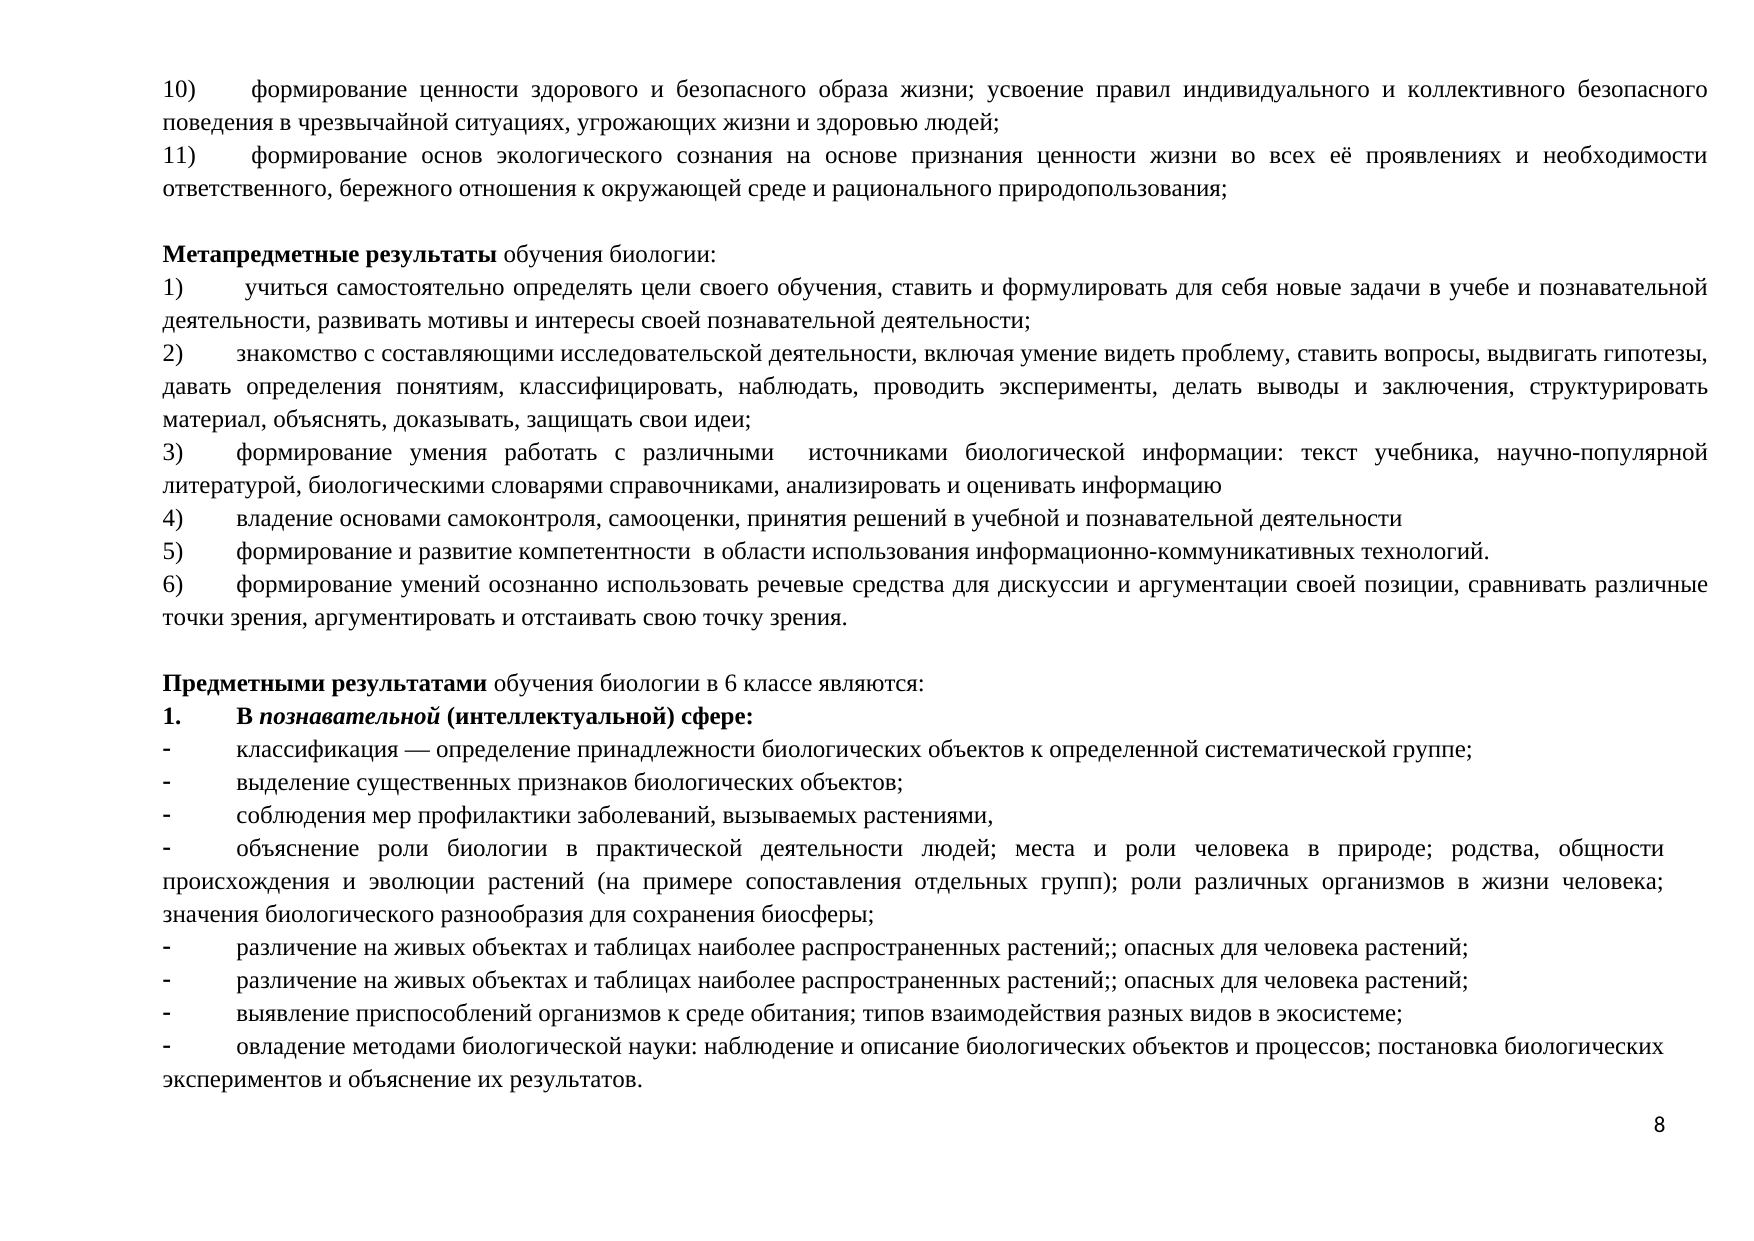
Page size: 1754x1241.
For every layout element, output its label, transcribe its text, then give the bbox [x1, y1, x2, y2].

list формирование умения работать с различными источниками биологической информации: текст учебника, научно-популярной литературой, биологическими словарями справочниками, анализировать и оценивать информацию [162, 437, 1710, 499]
list формирование и развитие компетентности в области использования информационно-коммуникативных технологий. [162, 536, 1710, 565]
list формирование основ экологического сознания на основе признания ценности жизни во всех её проявлениях и необходимости ответственного, бережного отношения к окружающей среде и рационального природопользования; [162, 140, 1710, 202]
list соблюдения мер профилактики заболеваний, вызываемых растениями, [162, 800, 1665, 829]
list выделение существенных признаков биологических объектов; [162, 767, 1665, 796]
list учиться самостоятельно определять цели своего обучения, ставить и формулировать для себя новые задачи в учебе и познавательной деятельности, развивать мотивы и интересы своей познавательной деятельности; [162, 272, 1710, 334]
list В познавательной (интеллектуальной) сфере: [162, 701, 1665, 730]
text Метапредметные результаты обучения биологии: [162, 239, 1710, 268]
list знакомство с составляющими исследовательской деятельности, включая умение видеть проблему, ставить вопросы, выдвигать гипотезы, давать определения понятиям, классифицировать, наблюдать, проводить эксперименты, делать выводы и заключения, структурировать материал, объяснять, доказывать, защищать свои идеи; [162, 338, 1710, 433]
list формирование умений осознанно использовать речевые средства для дискуссии и аргументации своей позиции, сравнивать различные точки зрения, аргументировать и отстаивать свою точку зрения. [162, 569, 1710, 631]
list различение на живых объектах и таблицах наиболее распространенных растений;; опасных для человека растений; [162, 932, 1665, 961]
list классификация — определение принадлежности биологических объектов к определенной систематической группе; [162, 734, 1665, 763]
list владение основами самоконтроля, самооценки, принятия решений в учебной и познавательной деятельности [162, 503, 1710, 532]
text Предметными результатами обучения биологии в 6 классе являются: [162, 668, 1665, 697]
list различение на живых объектах и таблицах наиболее распространенных растений;; опасных для человека растений; [162, 965, 1665, 994]
list овладение методами биологической науки: наблюдение и описание биологических объектов и процессов; постановка биологических экспериментов и объяснение их результатов. [162, 1031, 1665, 1093]
list выявление приспособлений организмов к среде обитания; типов взаимодействия разных видов в экосистеме; [162, 998, 1665, 1027]
list формирование ценности здорового и безопасного образа жизни; усвоение правил индивидуального и коллективного безопасного поведения в чрезвычайной ситуациях, угрожающих жизни и здоровью людей; [162, 74, 1710, 136]
list объяснение роли биологии в практической деятельности людей; места и роли человека в природе; родства, общности происхождения и эволюции растений (на примере сопоставления отдельных групп); роли различных организмов в жизни человека; значения биологического разнообразия для сохранения биосферы; [162, 833, 1665, 928]
